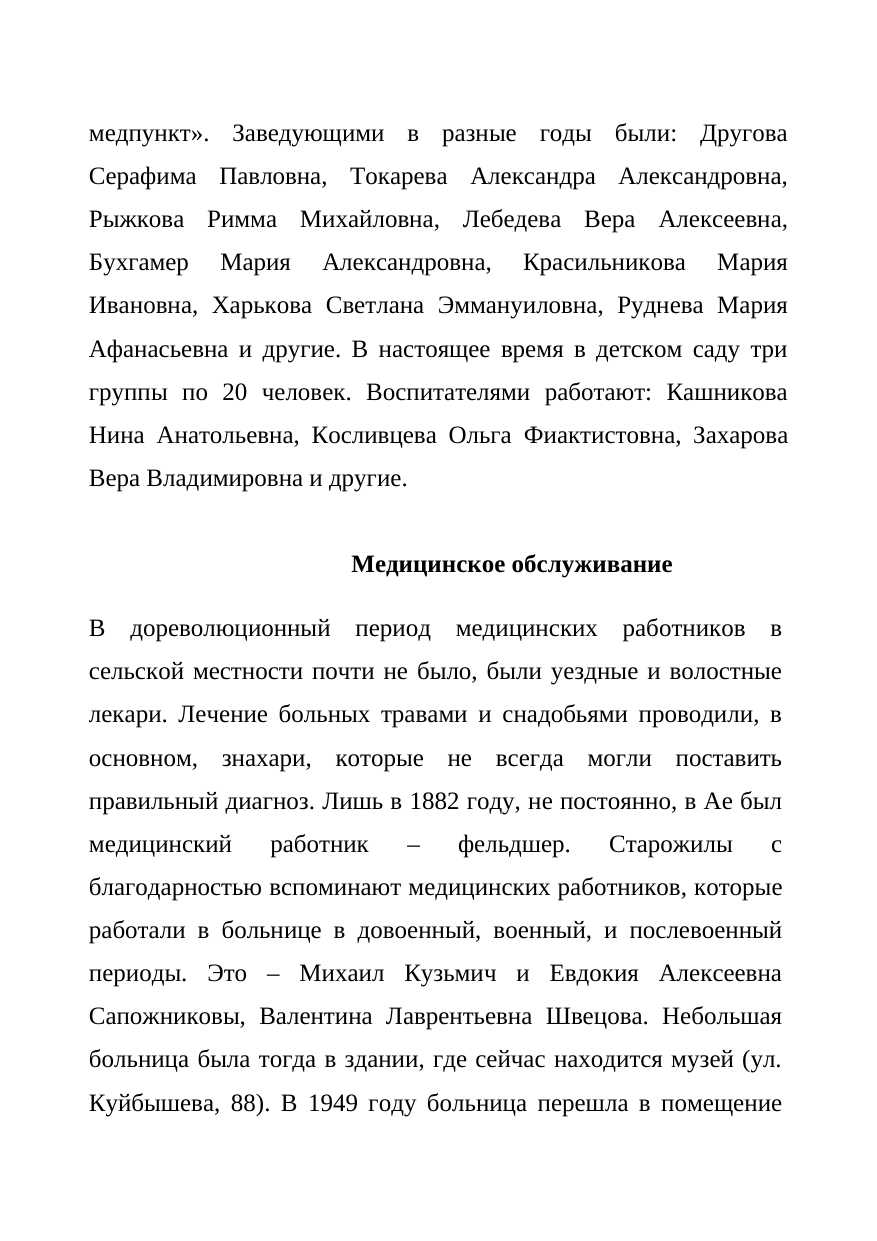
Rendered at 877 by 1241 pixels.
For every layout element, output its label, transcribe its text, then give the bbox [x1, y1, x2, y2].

text Медицинское обслуживание [89, 549, 788, 578]
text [89, 118, 788, 492]
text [89, 613, 783, 1116]
